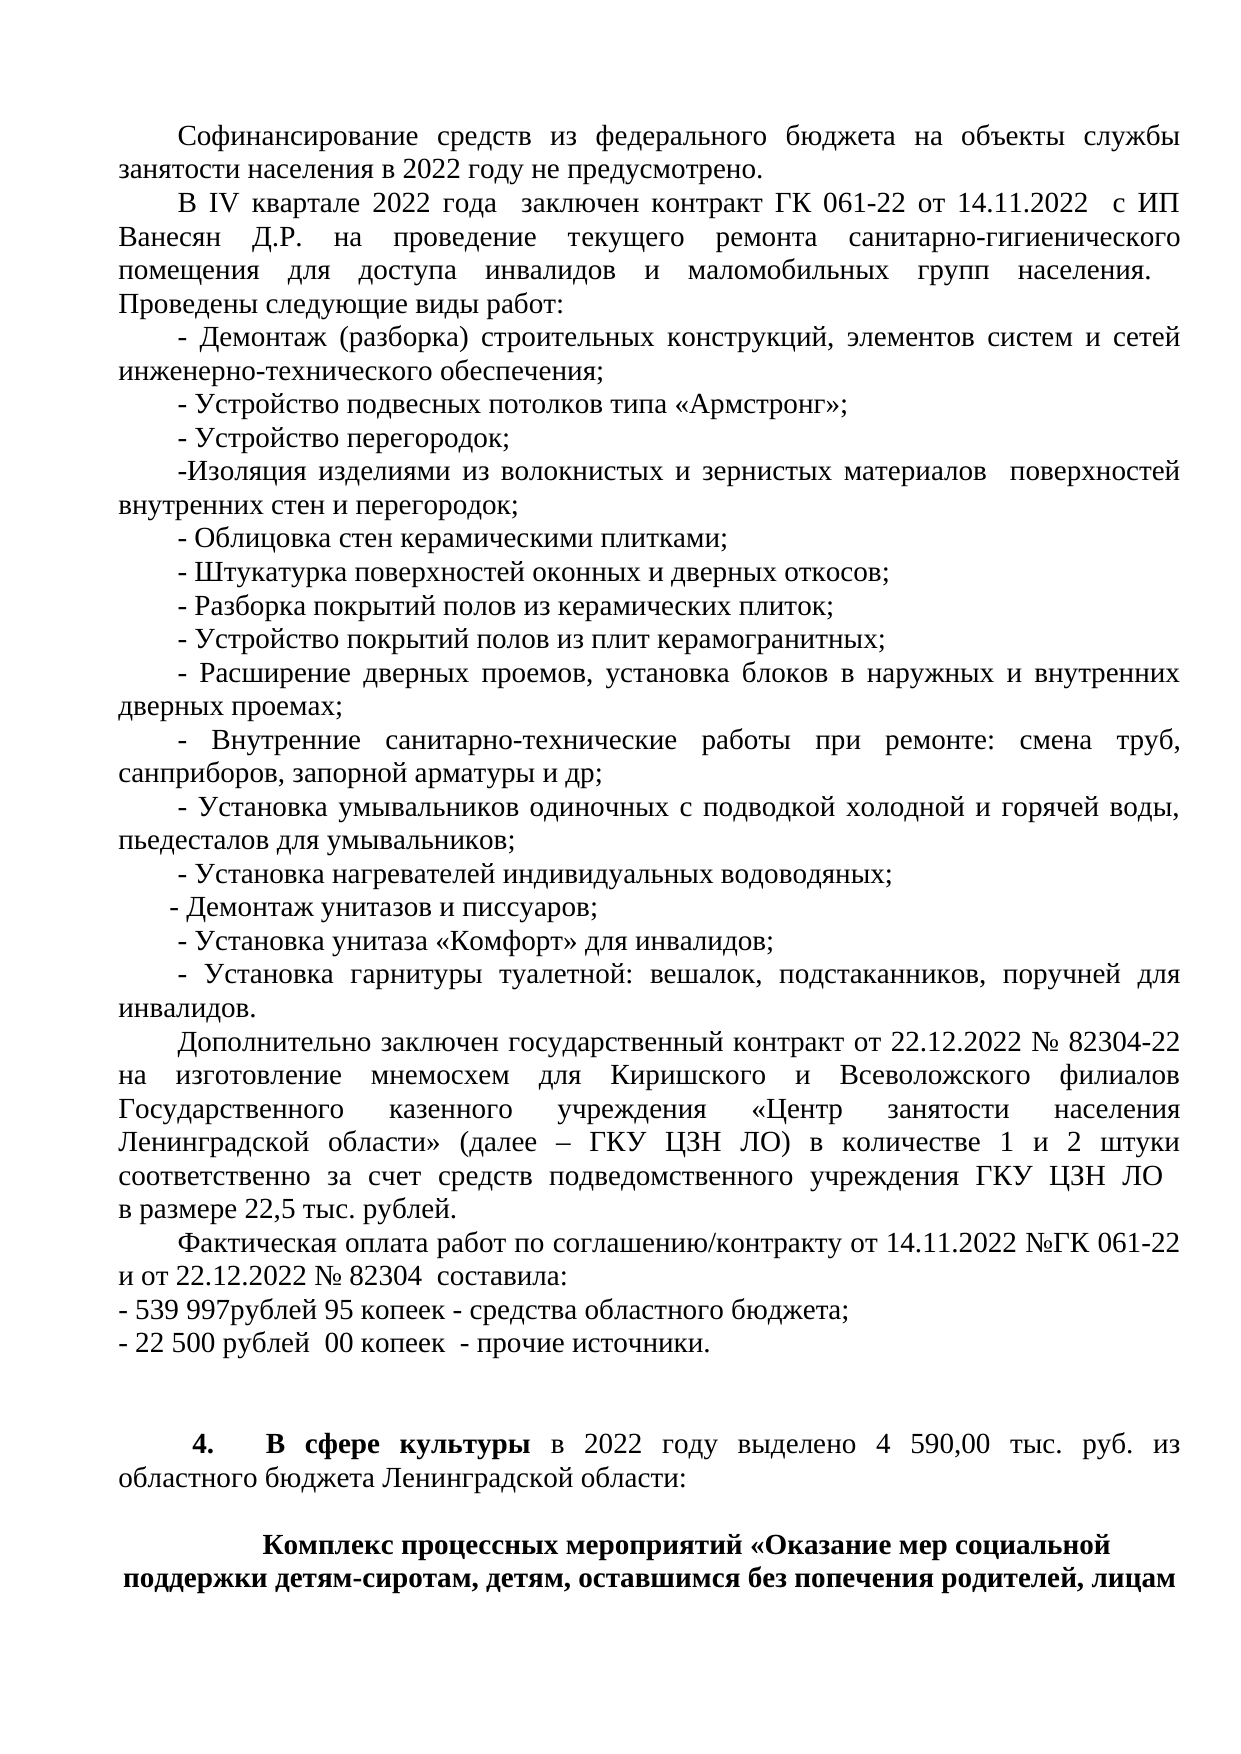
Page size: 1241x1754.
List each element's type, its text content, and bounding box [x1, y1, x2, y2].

text - Устройство подвесных потолков типа «Армстронг»; [118, 386, 1181, 420]
list В сфере культуры в 2022 году выделено 4 590,00 тыс. руб. из областного бюджета Ленинградской области: [118, 1426, 1181, 1493]
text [118, 1527, 1181, 1594]
text Софинансирование средств из федерального бюджета на объекты службы занятости населения в 2022 году не предусмотрено. [118, 118, 1181, 185]
text - Расширение дверных проемов, установка блоков в наружных и внутренних дверных проемах; [118, 655, 1181, 722]
text Дополнительно заключен государственный контракт от 22.12.2022 № 82304-22 на изготовление мнемосхем для Киришского и Всеволожского филиалов Государственного казенного учреждения «Центр занятости населения Ленинградской области» (далее – ГКУ ЦЗН ЛО) в количестве 1 и 2 штуки соответственно за счет средств подведомственного учреждения ГКУ ЦЗН ЛО в размере 22,5 тыс. рублей. [118, 1024, 1181, 1225]
text - 539 997рублей 95 копеек - средства областного бюджета; [118, 1292, 1181, 1326]
text -Изоляция изделиями из волокнистых и зернистых материалов поверхностей внутренних стен и перегородок; [118, 453, 1181, 521]
text - Установка гарнитуры туалетной: вешалок, подстаканников, поручней для инвалидов. [118, 957, 1181, 1024]
text В IV квартале 2022 года заключен контракт ГК 061-22 от 14.11.2022 с ИП Ванесян Д.Р. на проведение текущего ремонта санитарно-гигиенического помещения для доступа инвалидов и маломобильных групп населения. Проведены следующие виды работ: [118, 185, 1181, 319]
text - Установка умывальников одиночных с подводкой холодной и горячей воды, пьедесталов для умывальников; [118, 789, 1181, 856]
text - 22 500 рублей 00 копеек - прочие источники. [118, 1326, 1181, 1359]
text - Устройство перегородок; [118, 420, 1181, 453]
text - Установка унитаза «Комфорт» для инвалидов; [118, 923, 1181, 957]
text - Внутренние санитарно-технические работы при ремонте: смена труб, санприборов, запорной арматуры и др; [118, 722, 1181, 789]
text - Установка нагревателей индивидуальных водоводяных; - Демонтаж унитазов и писсуаров; [118, 856, 1181, 923]
text - Облицовка стен керамическими плитками; [118, 521, 1181, 554]
text - Штукатурка поверхностей оконных и дверных откосов; [118, 554, 1181, 588]
text - Демонтаж (разборка) строительных конструкций, элементов систем и сетей инженерно-технического обеспечения; [118, 319, 1181, 386]
text - Разборка покрытий полов из керамических плиток; [118, 588, 1181, 621]
text Фактическая оплата работ по соглашению/контракту от 14.11.2022 №ГК 061-22 и от 22.12.2022 № 82304 составила: [118, 1225, 1181, 1292]
text - Устройство покрытий полов из плит керамогранитных; [118, 621, 1181, 655]
